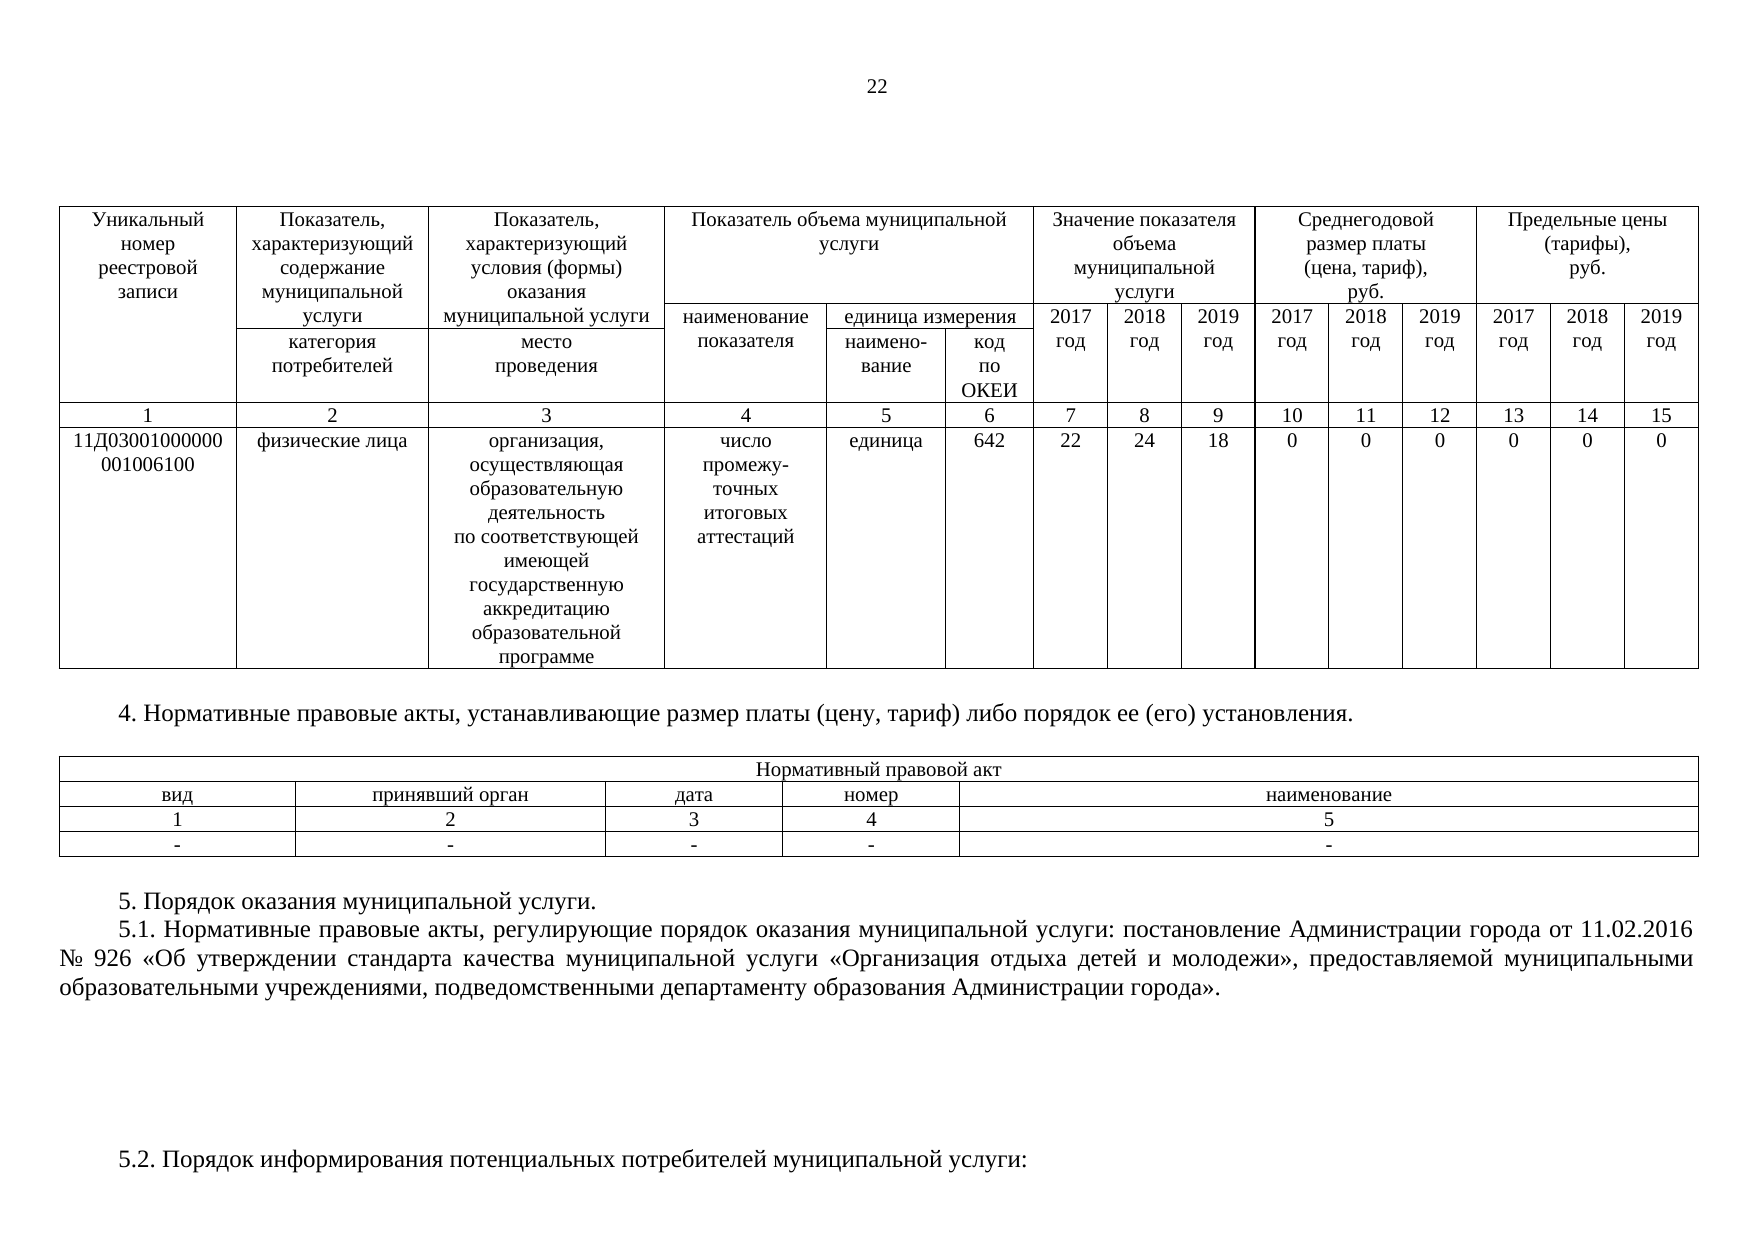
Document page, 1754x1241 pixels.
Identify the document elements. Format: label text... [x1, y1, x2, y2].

table_cell наименование [960, 782, 1698, 806]
table_cell 0 [1329, 428, 1402, 668]
table_cell наимено-вание [827, 329, 945, 402]
table_cell 9 [1182, 403, 1254, 427]
table_cell 18 [1182, 428, 1254, 668]
table_cell 24 [1108, 428, 1181, 668]
table_cell 3 [429, 403, 664, 427]
table_cell 0 [1477, 428, 1550, 668]
table_header Значение показателя объема муниципальной услуги [1034, 207, 1254, 303]
table_cell 22 [1034, 428, 1107, 668]
table_cell 14 [1551, 403, 1624, 427]
table_cell 1 [60, 403, 236, 427]
table_cell 4 [665, 403, 826, 427]
table_cell место проведения [429, 329, 664, 402]
table_cell 2017 год [1034, 304, 1107, 402]
table_cell 2019 год [1625, 304, 1698, 402]
table_cell 6 [946, 403, 1033, 427]
table_cell - [296, 832, 605, 856]
table_cell 5 [827, 403, 945, 427]
table_cell 1 [60, 807, 295, 831]
table_cell единица измерения [827, 304, 1033, 328]
table_cell 0 [1256, 428, 1328, 668]
table_cell 2 [237, 403, 428, 427]
table_cell - [60, 832, 295, 856]
table_cell 11 [1329, 403, 1402, 427]
table_cell - [783, 832, 959, 856]
table_cell наименование показателя [665, 304, 826, 402]
table_cell 2017 год [1477, 304, 1550, 402]
table_cell 5 [960, 807, 1698, 831]
table_cell организация, осуществляющая образовательную деятельность по соответствующей имеющей государственную аккредитацию образовательной программе [429, 428, 664, 668]
table_cell 4 [783, 807, 959, 831]
table_cell 2017 год [1256, 304, 1328, 402]
table_header Уникальный номер реестровой записи [60, 207, 236, 402]
table_cell 11Д03001000000001006100 [60, 428, 236, 668]
table_cell 2018 год [1329, 304, 1402, 402]
table_cell 8 [1108, 403, 1181, 427]
table_header Предельные цены (тарифы), руб. [1477, 207, 1698, 303]
table_cell 13 [1477, 403, 1550, 427]
table_cell категория потребителей [237, 329, 428, 402]
text 5. Порядок оказания муниципальной услуги. [59, 886, 1695, 914]
table_cell - [960, 832, 1698, 856]
table_cell код по ОКЕИ [946, 329, 1033, 402]
table_header Показатель объема муниципальной услуги [665, 207, 1033, 303]
text 5.1. Нормативные правовые акты, регулирующие порядок оказания муниципальной услуги: постановление Администрации города от 11.02.2016 № 926 «Об утверждении стандарта качества муниципальной услуги «Организация отдыха детей и молодежи», предоставляемой муниципальными образовательными учреждениями, подведомственными департаменту образования Администрации города». [59, 914, 1695, 1001]
table_cell 642 [946, 428, 1033, 668]
table_cell 0 [1625, 428, 1698, 668]
table_cell единица [827, 428, 945, 668]
table_cell 7 [1034, 403, 1107, 427]
table_header Среднегодовой размер платы (цена, тариф), руб. [1256, 207, 1476, 303]
table_cell принявший орган [296, 782, 605, 806]
table_cell 3 [606, 807, 782, 831]
table_cell дата [606, 782, 782, 806]
table_cell вид [60, 782, 295, 806]
table_cell 2 [296, 807, 605, 831]
table_cell 2019 год [1403, 304, 1476, 402]
table_header Нормативный правовой акт [60, 757, 1698, 781]
table_cell номер [783, 782, 959, 806]
table_cell 2018 год [1108, 304, 1181, 402]
table_cell 2019 год [1182, 304, 1254, 402]
text 4. Нормативные правовые акты, устанавливающие размер платы (цену, тариф) либо порядок ее (его) установления. [59, 698, 1695, 727]
table_cell 12 [1403, 403, 1476, 427]
text 5.2. Порядок информирования потенциальных потребителей муниципальной услуги: [59, 1144, 1695, 1173]
table_cell 0 [1403, 428, 1476, 668]
table_cell число промежу- точных итоговых аттестаций [665, 428, 826, 668]
table_cell 2018 год [1551, 304, 1624, 402]
table_cell физические лица [237, 428, 428, 668]
table_header Показатель, характеризующий содержание муниципальной услуги [237, 207, 428, 328]
table_cell 15 [1625, 403, 1698, 427]
table_cell 10 [1256, 403, 1328, 427]
table_cell 0 [1551, 428, 1624, 668]
table_cell - [606, 832, 782, 856]
table_header Показатель, характеризующий условия (формы) оказания муниципальной услуги [429, 207, 664, 328]
